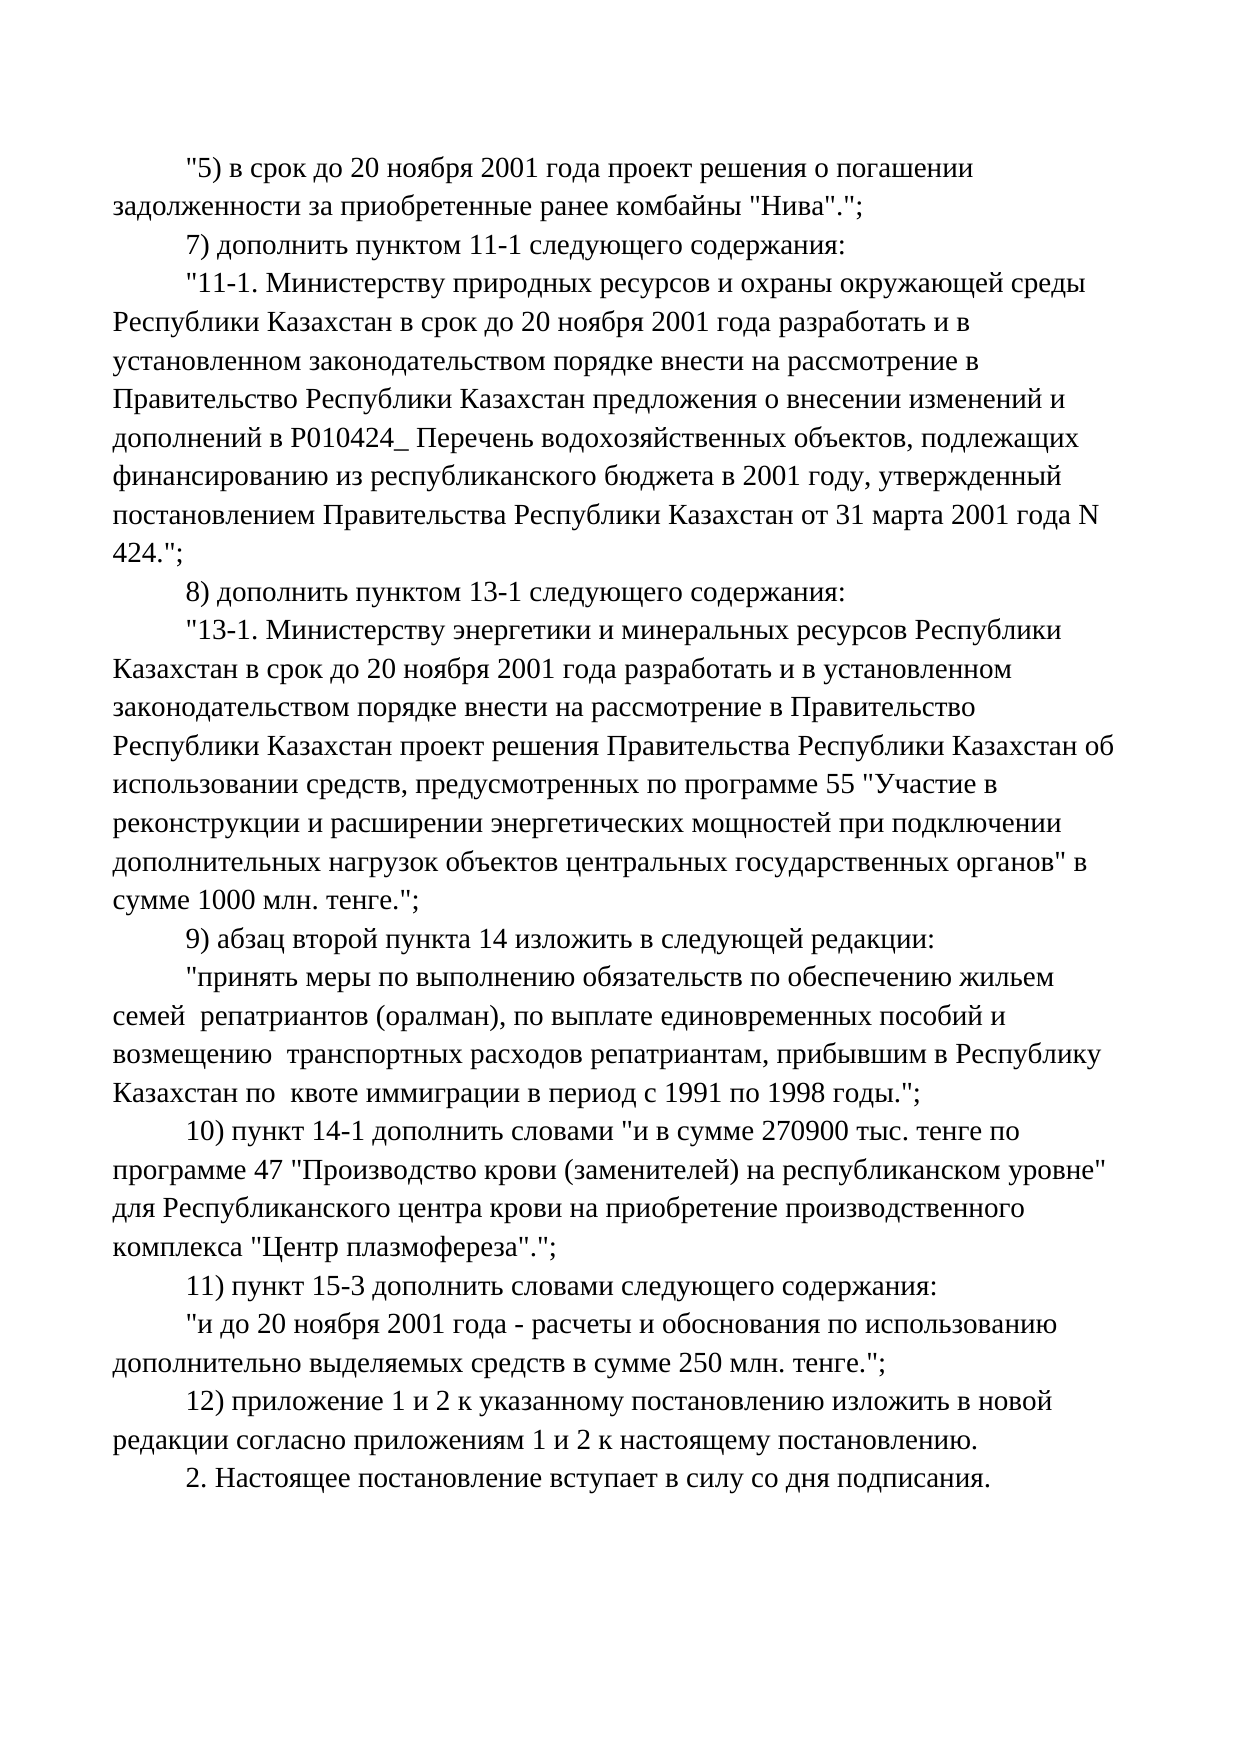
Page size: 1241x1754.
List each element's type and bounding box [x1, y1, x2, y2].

text [112, 150, 1128, 1532]
